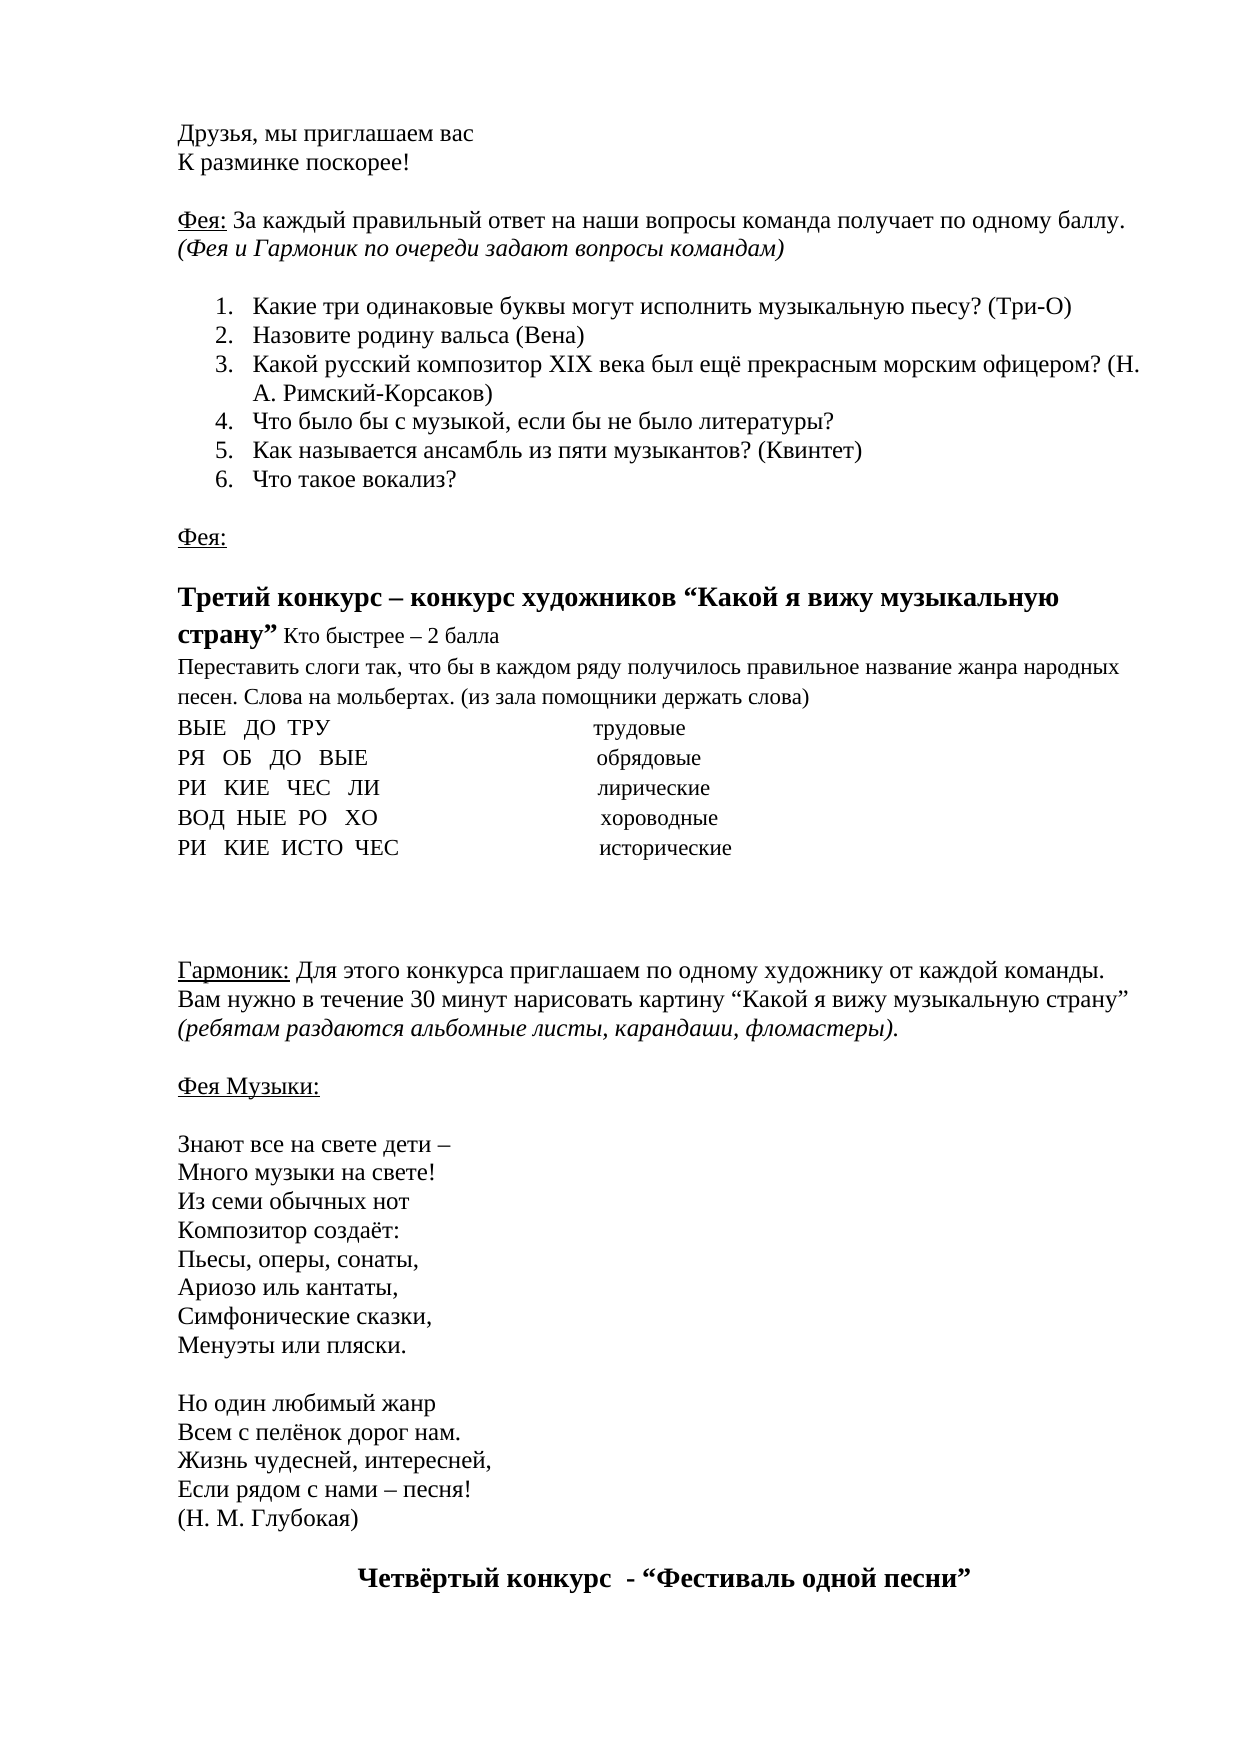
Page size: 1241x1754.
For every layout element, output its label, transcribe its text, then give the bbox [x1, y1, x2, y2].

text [177, 118, 1152, 176]
list Что такое вокализ? [215, 464, 1152, 493]
list Назовите родину вальса (Вена) [215, 320, 1152, 349]
text Четвёртый конкурс - “Фестиваль одной песни” [177, 1561, 1152, 1593]
text Фея Музыки: [177, 1071, 1152, 1099]
list Какие три одинаковые буквы могут исполнить музыкальную пьесу? (Три-О) [215, 291, 1152, 320]
list Что было бы с музыкой, если бы не было литературы? [215, 406, 1152, 435]
text Но один любимый жанр Всем с пелёнок дорог нам. Жизнь чудесней, интересней, Если рядом с нами – песня! (Н. М. Глубокая) [177, 1388, 1152, 1532]
text Знают все на свете дети – Много музыки на свете! Из семи обычных нот Композитор создаёт: Пьесы, оперы, сонаты, Ариозо иль кантаты, Симфонические сказки, Менуэты или пляски. [177, 1129, 1152, 1359]
text Третий конкурс – конкурс художников “Какой я вижу музыкальную страну” Кто быстрее – 2 балла Переставить слоги так, что бы в каждом ряду получилось правильное название жанра народных песен. Слова на мольбертах. (из зала помощники держать слова) ВЫЕ ДО ТРУ трудовые РЯ ОБ ДО ВЫЕ обрядовые РИ КИЕ ЧЕС ЛИ лирические ВОД НЫЕ РО ХО хороводные РИ КИЕ ИСТО ЧЕС исторические [177, 580, 1152, 861]
text Фея: [177, 522, 1152, 551]
list Какой русский композитор XIX века был ещё прекрасным морским офицером? (Н. А. Римский-Корсаков) [215, 349, 1152, 406]
text Гармоник: Для этого конкурса приглашаем по одному художнику от каждой команды. Вам нужно в течение 30 минут нарисовать картину “Какой я вижу музыкальную страну” (ребятам раздаются альбомные листы, карандаши, фломастеры). [177, 955, 1152, 1042]
list Как называется ансамбль из пяти музыкантов? (Квинтет) [215, 435, 1152, 464]
text Фея: За каждый правильный ответ на наши вопросы команда получает по одному баллу. (Фея и Гармоник по очереди задают вопросы командам) [177, 205, 1152, 262]
